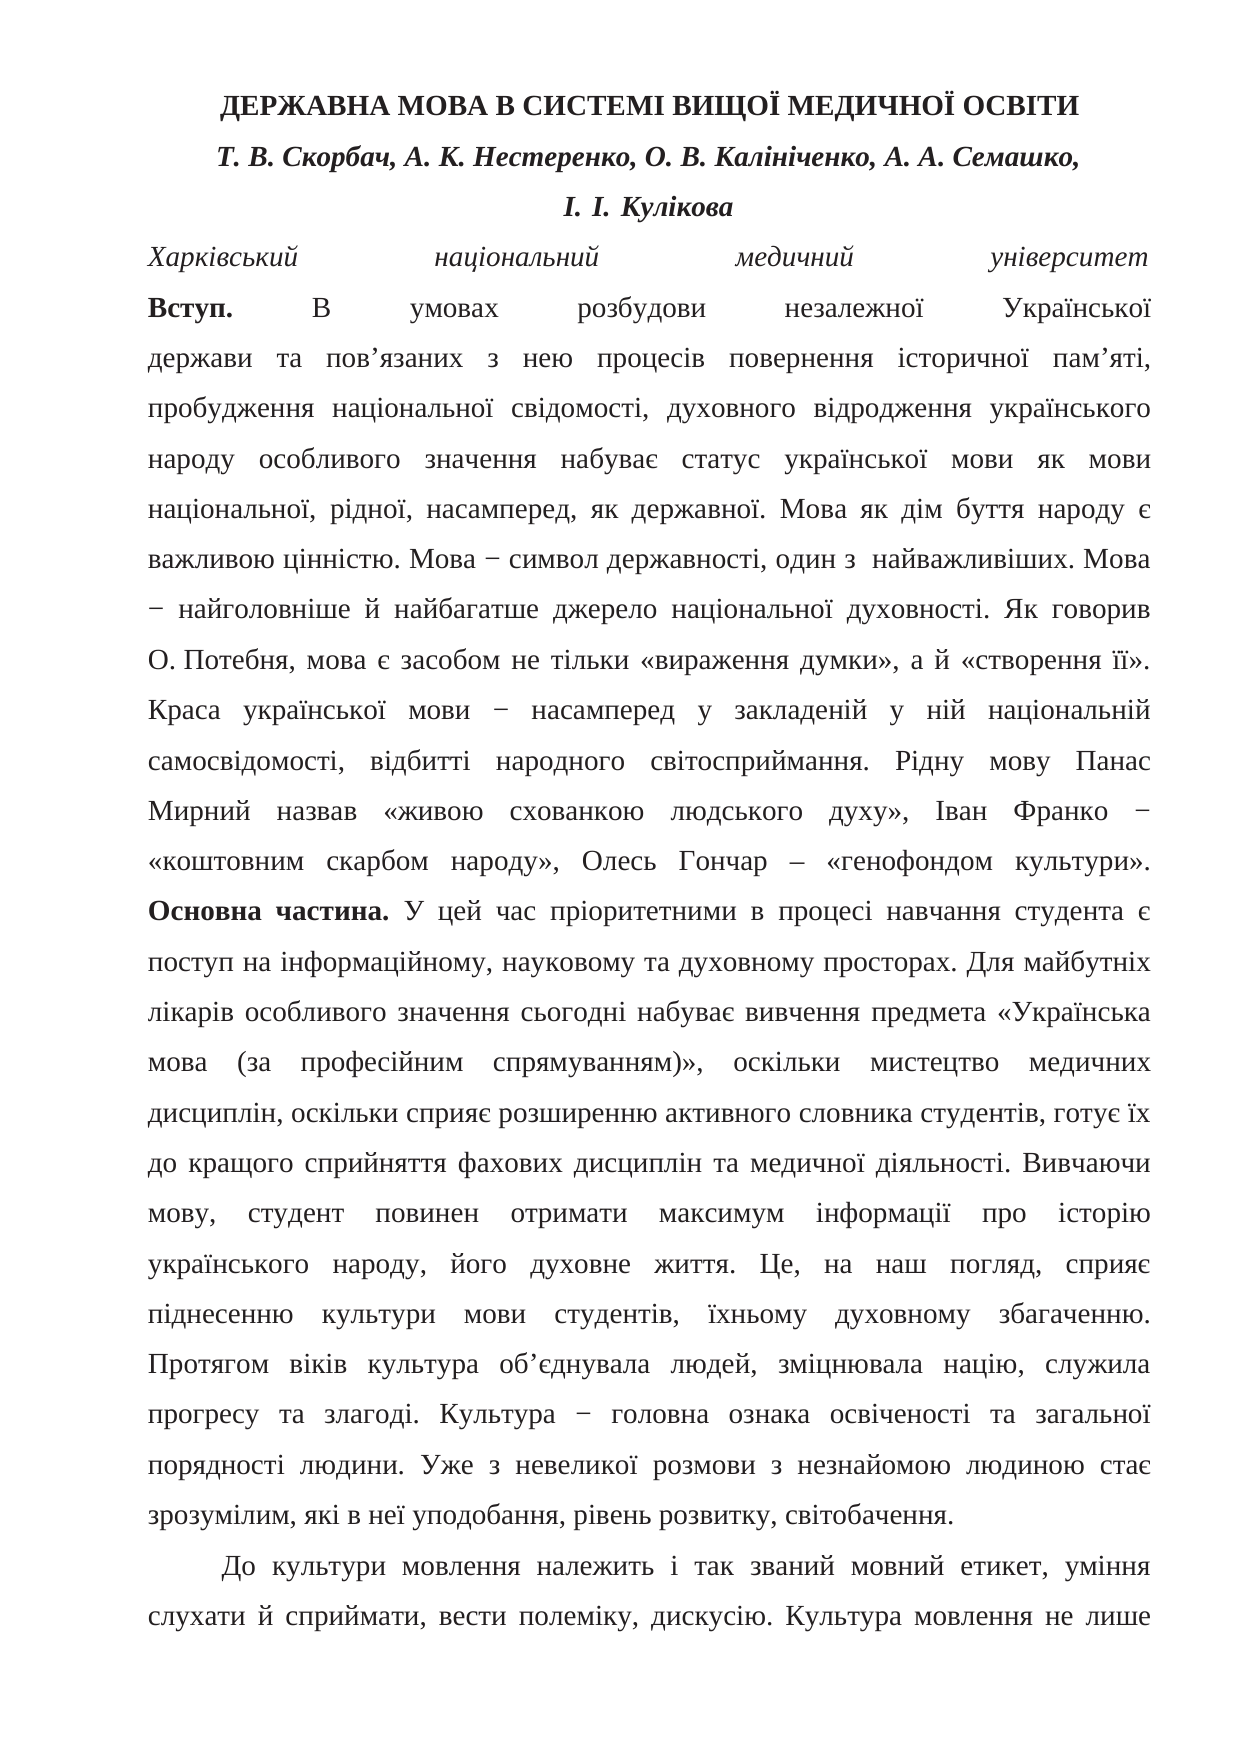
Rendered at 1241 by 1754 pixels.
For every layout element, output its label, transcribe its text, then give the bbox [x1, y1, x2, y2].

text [148, 1548, 1152, 1631]
text ДЕРЖАВНА МОВА В СИСТЕМІ ВИЩОЇ МЕДИЧНОЇ ОСВІТИ Т. В. Скорбач, А. К. Нестеренко, О. В. Калініченко, А. А. Семашко, І. І. Кулікова [148, 88, 1152, 223]
text Харківський національний медичний університет Вступ. В умовах розбудови незалежної Української держави та пов’язаних з нею процесів повернення історичної пам’яті, пробудження національної свідомості, духовного відродження українського народу особливого значення набуває статус української мови як мови національної, рідної, насамперед, як державної. Мова як дім буття народу є важливою цінністю. Мова − символ державності, один з найважливіших. Мова − найголовніше й найбагатше джерело національної духовності. Як говорив О. Потебня, мова є засобом не тільки «вираження думки», а й «створення її». Краса української мови − насамперед у закладеній у ній національній самосвідомості, відбитті народного світосприймання. Рідну мову Панас Мирний назвав «живою схованкою людського духу», Іван Франко − «коштовним скарбом народу», Олесь Гончар – «генофондом культури». Основна частина. У цей час пріоритетними в процесі навчання студента є поступ на інформаційному, науковому та духовному просторах. Для майбутніх лікарів особливого значення сьогодні набуває вивчення предмета «Українська мова (за професійним спрямуванням)», оскільки мистецтво медичних дисциплін, оскільки сприяє розширенню активного словника студентів, готує їх до кращого сприйняття фахових дисциплін та медичної діяльності. Вивчаючи мову, студент повинен отримати максимум інформації про історію українського народу, його духовне життя. Це, на наш погляд, сприяє піднесенню культури мови студентів, їхньому духовному збагаченню. Протягом віків культура об’єднувала людей, зміцнювала націю, служила прогресу та злагоді. Культура − головна ознака освіченості та загальної порядності людини. Уже з невеликої розмови з незнайомою людиною стає зрозумілим, які в неї уподобання, рівень розвитку, світобачення. [148, 239, 1152, 1531]
